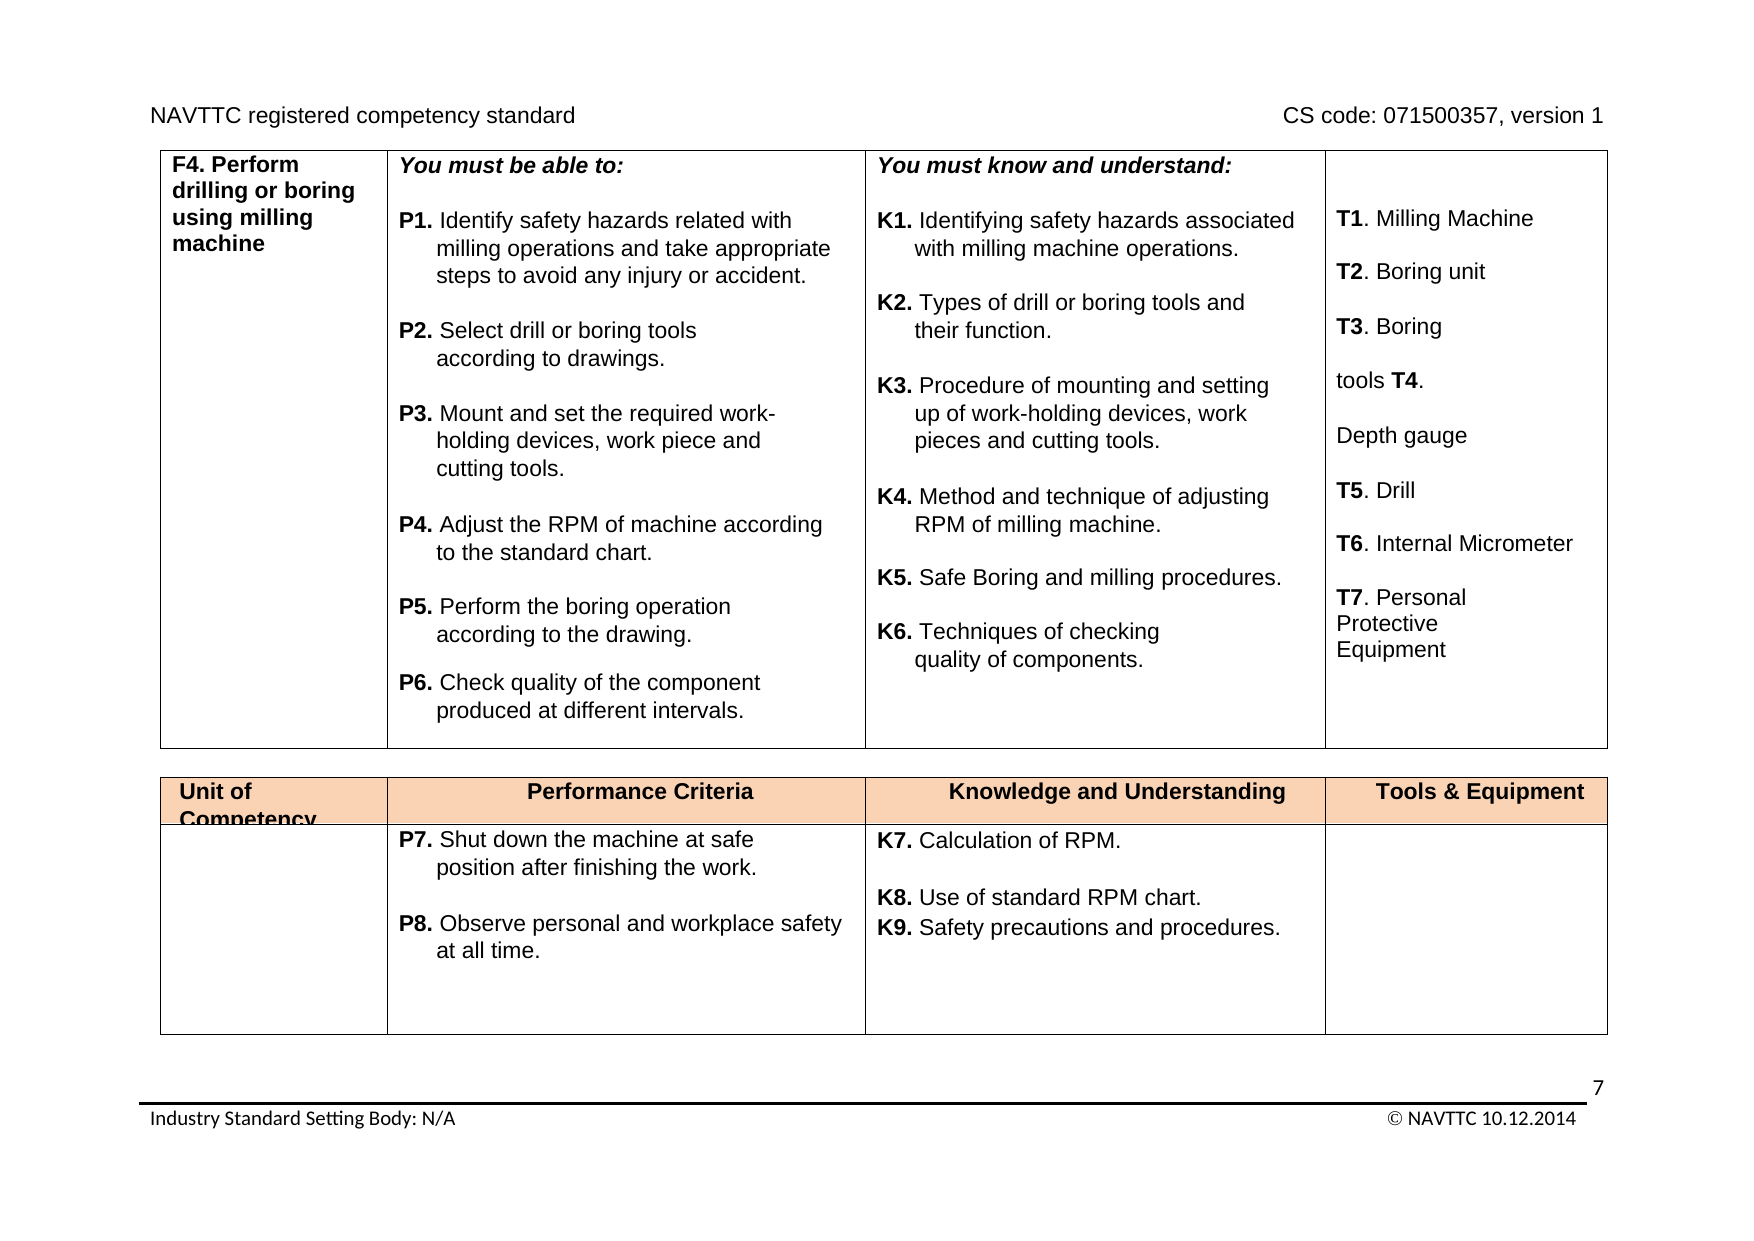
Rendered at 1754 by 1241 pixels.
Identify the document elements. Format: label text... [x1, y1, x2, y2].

table_cell P7. Shut down the machine at safe position after finishing the work. P8. Observe personal and workplace safety at all time. [388, 825, 865, 1034]
table_cell F4. Perform drilling or boring using milling machine [161, 151, 387, 748]
table_cell [1326, 825, 1607, 1034]
table_header Unit of Competency [161, 778, 387, 823]
table_cell K7. Calculation of RPM. K8. Use of standard RPM chart. K9. Safety precautions and procedures. [866, 825, 1325, 1034]
table_header Knowledge and Understanding [866, 778, 1325, 823]
table_cell You must know and understand: K1. Identifying safety hazards associated with milling machine operations. K2. Types of drill or boring tools and their function. K3. Procedure of mounting and setting up of work-holding devices, work pieces and cutting tools. K4. Method and technique of adjusting RPM of milling machine. K5. Safe Boring and milling procedures. K6. Techniques of checking quality of components. [866, 151, 1325, 748]
table_cell You must be able to: P1. Identify safety hazards related with milling operations and take appropriate steps to avoid any injury or accident. P2. Select drill or boring tools according to drawings. P3. Mount and set the required work-holding devices, work piece and cutting tools. P4. Adjust the RPM of machine according to the standard chart. P5. Perform the boring operation according to the drawing. P6. Check quality of the component produced at different intervals. [388, 151, 865, 748]
table_cell [161, 825, 387, 1034]
table_header Performance Criteria [388, 778, 865, 823]
table_header Tools & Equipment [1326, 778, 1607, 823]
table_cell T1. Milling Machine T2. Boring unit T3. Boring tools T4. Depth gauge T5. Drill T6. Internal Micrometer T7. Personal Protective Equipment [1326, 151, 1607, 748]
